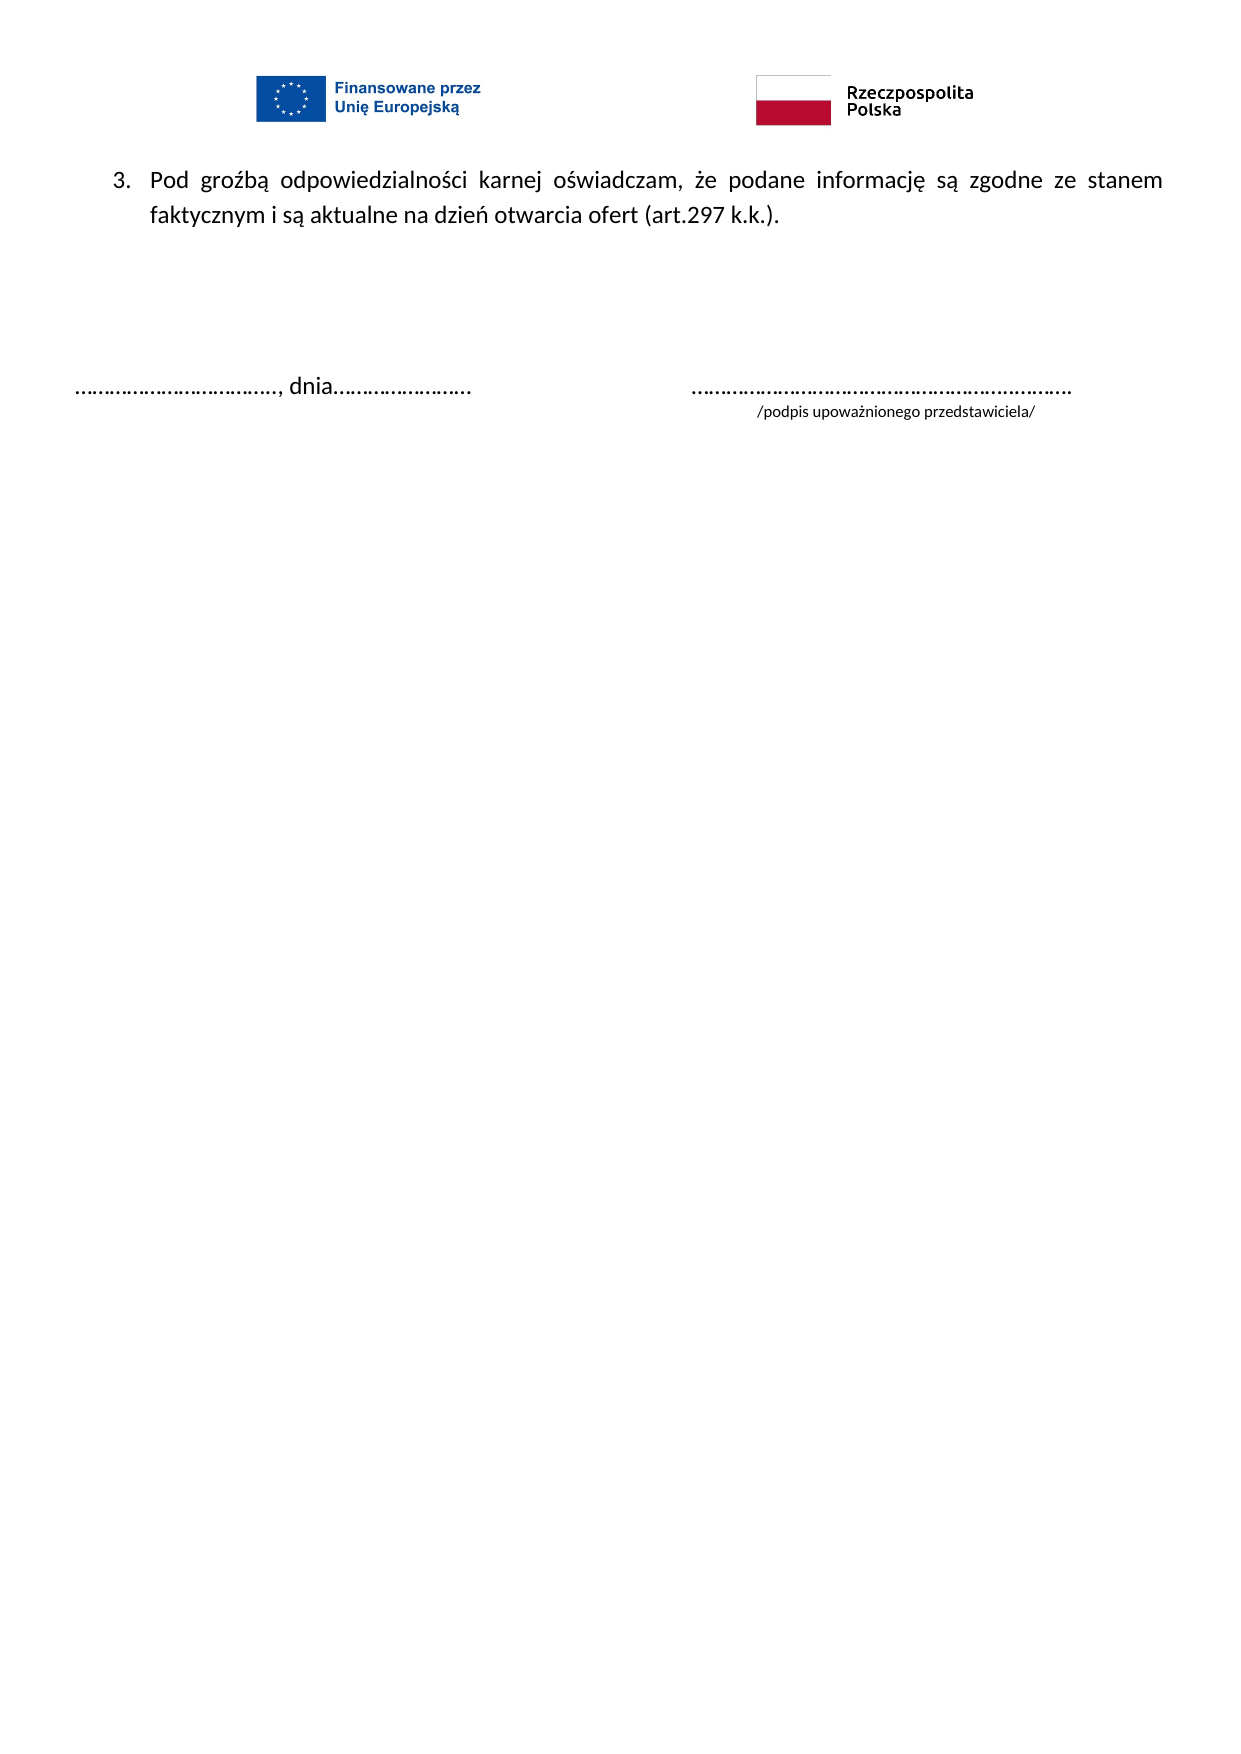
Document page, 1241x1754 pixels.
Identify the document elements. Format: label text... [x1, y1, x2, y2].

text /podpis upoważnionego przedstawiciela/ [75, 401, 1165, 421]
text …………………………….., dnia…………………… ………………………………………………..………. [75, 371, 1165, 401]
list Pod groźbą odpowiedzialności karnej oświadczam, że podane informację są zgodne ze stanem faktycznym i są aktualne na dzień otwarcia ofert (art.297 k.k.). [112, 165, 1165, 230]
picture [248, 73, 992, 134]
